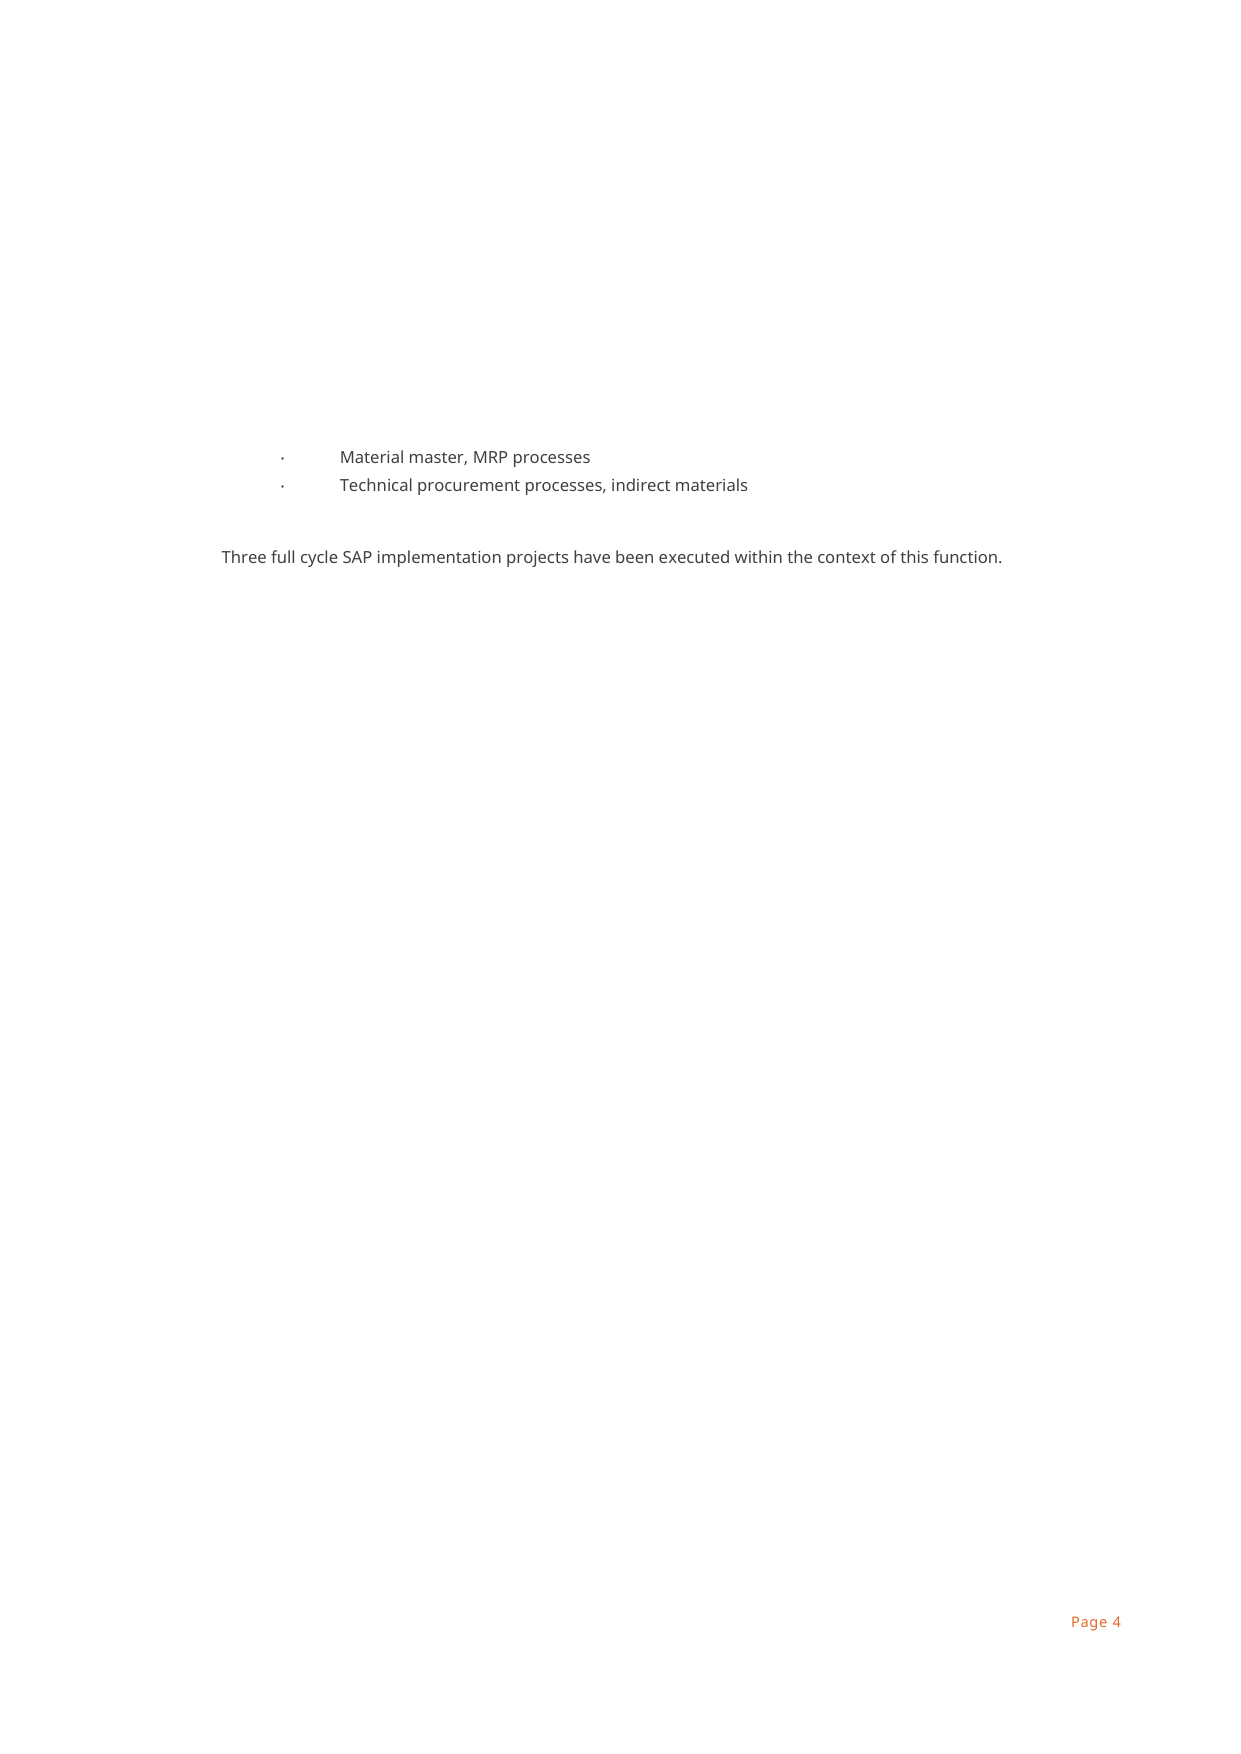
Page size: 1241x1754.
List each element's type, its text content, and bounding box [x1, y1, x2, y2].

list Material master, MRP processes [281, 443, 1122, 468]
list Technical procurement processes, indirect materials [281, 471, 1122, 496]
text Three full cycle SAP implementation projects have been executed within the context of this function. [221, 546, 1122, 569]
